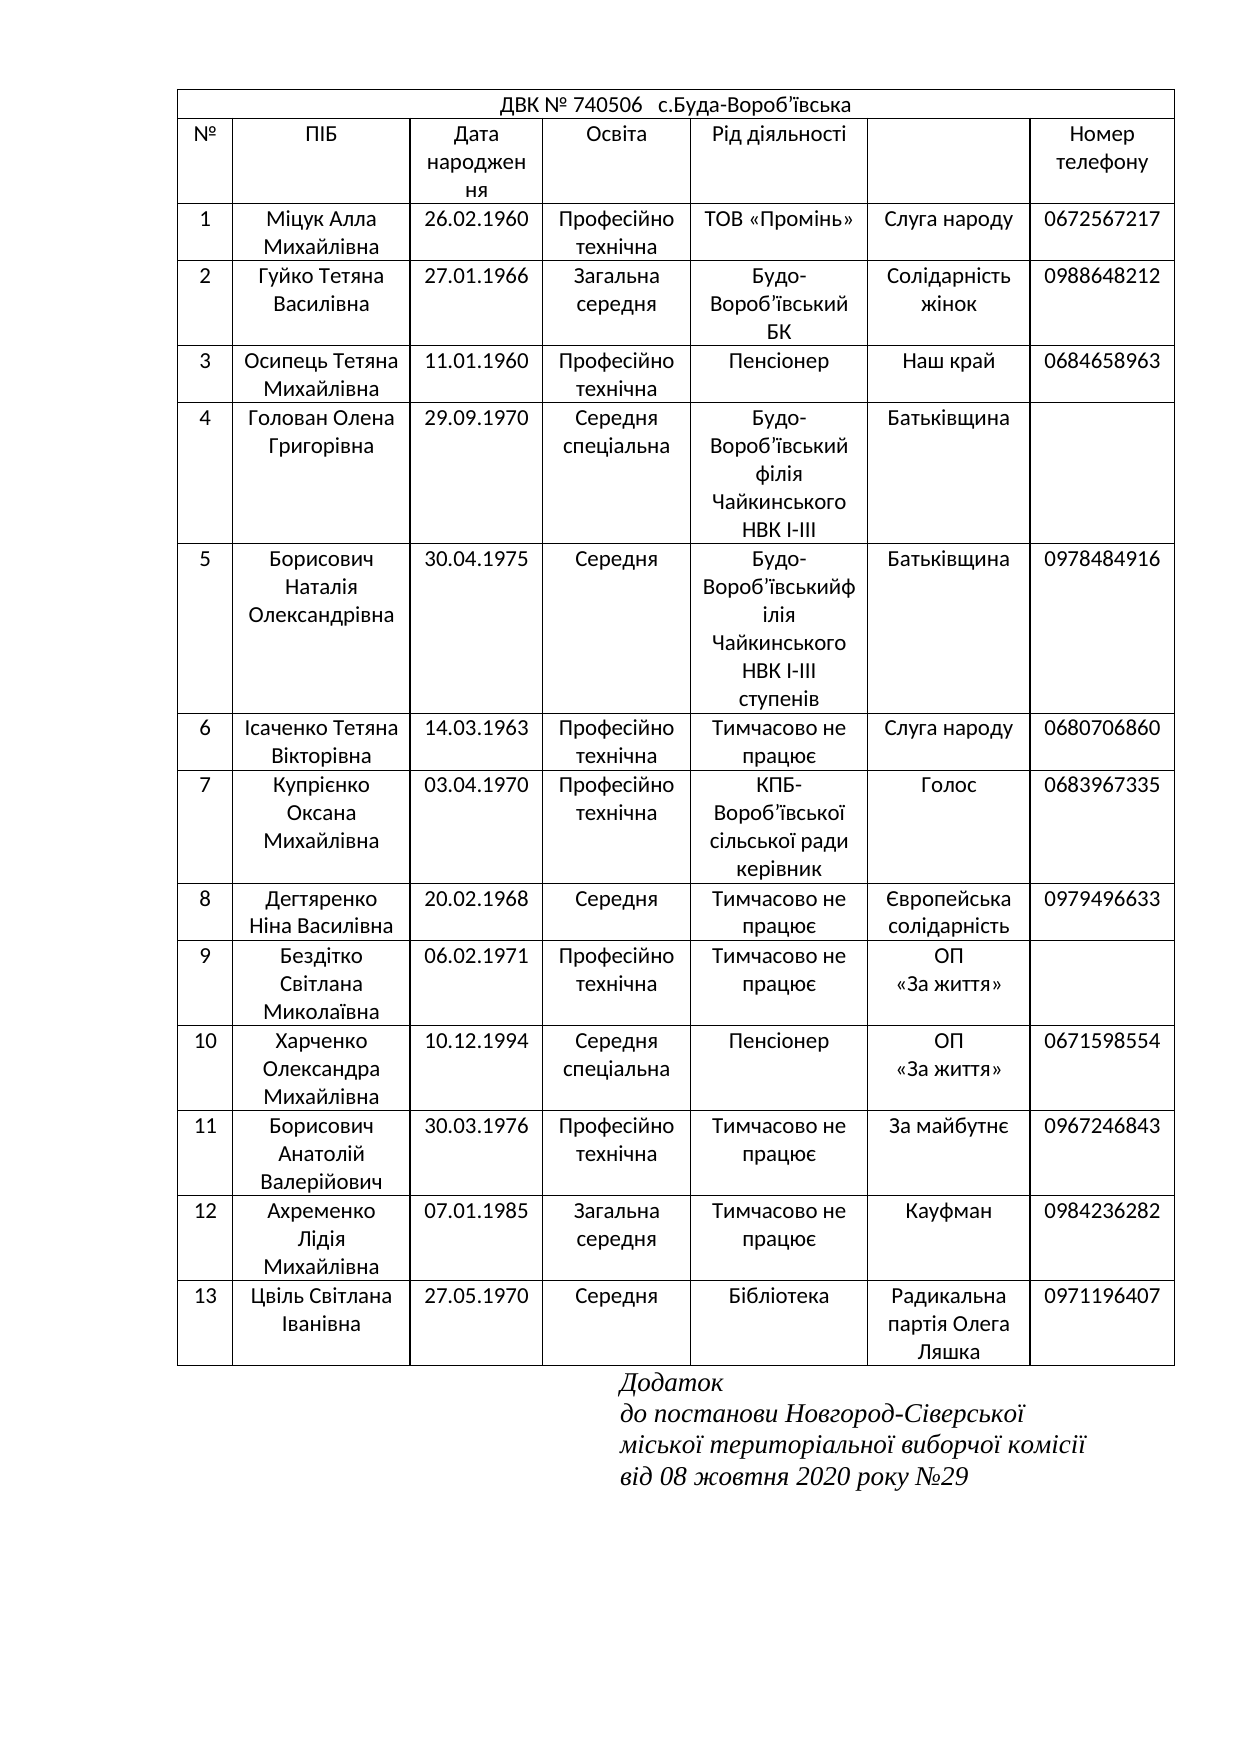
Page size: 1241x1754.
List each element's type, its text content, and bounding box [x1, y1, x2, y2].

table_cell 7 [178, 771, 232, 883]
table_cell 2 [178, 261, 232, 345]
table_cell 03.04.1970 [411, 771, 542, 883]
table_cell 06.02.1971 [411, 941, 542, 1025]
table_cell Голован Олена Григорівна [233, 403, 409, 543]
table_cell Середня [543, 544, 690, 712]
table_cell Слуга народу [868, 204, 1029, 260]
table_cell 30.04.1975 [411, 544, 542, 712]
table_cell Тимчасово не працює [691, 1196, 867, 1280]
table_cell Батьківщина [868, 544, 1029, 712]
table_cell Дегтяренко Ніна Василівна [233, 884, 409, 940]
table_cell 29.09.1970 [411, 403, 542, 543]
table_cell Тимчасово не працює [691, 1111, 867, 1195]
table_cell Харченко Олександра Михайлівна [233, 1026, 409, 1110]
table_cell 0672567217 [1031, 204, 1174, 260]
text від 08 жовтня 2020 року №29 [620, 1460, 1152, 1491]
table_cell Професійно технічна [543, 346, 690, 402]
text Додаток [620, 1366, 1152, 1397]
text міської територіальної виборчої комісії [620, 1428, 1152, 1460]
table_cell За майбутнє [868, 1111, 1029, 1195]
table_cell Борисович Наталія Олександрівна [233, 544, 409, 712]
table_cell Будо-Вороб’ївський філія Чайкинського НВК І-ІІІ [691, 403, 867, 543]
table_cell Рід діяльності [691, 119, 867, 203]
table_cell Купрієнко Оксана Михайлівна [233, 771, 409, 883]
table_cell Ахременко Лідія Михайлівна [233, 1196, 409, 1280]
table_cell ТОВ «Промінь» [691, 204, 867, 260]
table_cell Пенсіонер [691, 1026, 867, 1110]
table_cell 9 [178, 941, 232, 1025]
table_cell 0680706860 [1031, 714, 1174, 769]
table_cell Наш край [868, 346, 1029, 402]
table_cell ОП «За життя» [868, 1026, 1029, 1110]
table_cell 10 [178, 1026, 232, 1110]
table_cell [1031, 403, 1174, 543]
table_cell 13 [178, 1281, 232, 1365]
table_cell Будо-Вороб’ївськийфілія Чайкинського НВК І-ІІІ ступенів [691, 544, 867, 712]
table_cell № [178, 119, 232, 203]
table_cell Слуга народу [868, 714, 1029, 769]
table_cell Борисович Анатолій Валерійович [233, 1111, 409, 1195]
table_cell Батьківщина [868, 403, 1029, 543]
table_cell 0684658963 [1031, 346, 1174, 402]
table_cell Осипець Тетяна Михайлівна [233, 346, 409, 402]
table_cell 0683967335 [1031, 771, 1174, 883]
table_cell Кауфман [868, 1196, 1029, 1280]
table_cell 26.02.1960 [411, 204, 542, 260]
table_cell 4 [178, 403, 232, 543]
table_cell Гуйко Тетяна Василівна [233, 261, 409, 345]
table_cell Номер телефону [1031, 119, 1174, 203]
table_cell 27.01.1966 [411, 261, 542, 345]
table_cell 12 [178, 1196, 232, 1280]
table_cell 0984236282 [1031, 1196, 1174, 1280]
table_cell 0978484916 [1031, 544, 1174, 712]
table_cell Професійно технічна [543, 204, 690, 260]
table_cell 07.01.1985 [411, 1196, 542, 1280]
table_cell Будо-Вороб’ївський БК [691, 261, 867, 345]
table_cell 0971196407 [1031, 1281, 1174, 1365]
table_header ДВК № 740506 с.Буда-Вороб’ївська [178, 90, 1174, 118]
table_cell Голос [868, 771, 1029, 883]
table_cell 11.01.1960 [411, 346, 542, 402]
table_cell 6 [178, 714, 232, 769]
table_cell Міцук Алла Михайлівна [233, 204, 409, 260]
table_cell Середня спеціальна [543, 1026, 690, 1110]
table_cell Загальна середня [543, 261, 690, 345]
table_cell Професійно технічна [543, 771, 690, 883]
table_cell [868, 119, 1029, 203]
table_cell 14.03.1963 [411, 714, 542, 769]
table_cell 0988648212 [1031, 261, 1174, 345]
table_cell Тимчасово не працює [691, 941, 867, 1025]
table_cell Загальна середня [543, 1196, 690, 1280]
table_cell 0967246843 [1031, 1111, 1174, 1195]
table_cell 30.03.1976 [411, 1111, 542, 1195]
table_cell Середня [543, 1281, 690, 1365]
table_cell 10.12.1994 [411, 1026, 542, 1110]
table_cell Професійно технічна [543, 714, 690, 769]
table_cell 5 [178, 544, 232, 712]
table_cell 27.05.1970 [411, 1281, 542, 1365]
table_cell 0979496633 [1031, 884, 1174, 940]
table_cell 8 [178, 884, 232, 940]
table_cell Солідарність жінок [868, 261, 1029, 345]
table_cell 3 [178, 346, 232, 402]
table_cell ОП «За життя» [868, 941, 1029, 1025]
table_cell Середня [543, 884, 690, 940]
table_cell Європейська солідарність [868, 884, 1029, 940]
table_cell 1 [178, 204, 232, 260]
text до постанови Новгород-Сіверської [620, 1397, 1152, 1428]
table_cell 11 [178, 1111, 232, 1195]
table_cell Професійно технічна [543, 941, 690, 1025]
table_cell КПБ-Вороб’ївської сільської ради керівник [691, 771, 867, 883]
table_cell [1031, 941, 1174, 1025]
table_cell ПІБ [233, 119, 409, 203]
table_cell Тимчасово не працює [691, 884, 867, 940]
table_cell Ісаченко Тетяна Вікторівна [233, 714, 409, 769]
table_cell Бездітко Світлана Миколаївна [233, 941, 409, 1025]
table_cell Бібліотека [691, 1281, 867, 1365]
table_cell Професійно технічна [543, 1111, 690, 1195]
table_cell 0671598554 [1031, 1026, 1174, 1110]
table_cell Тимчасово не працює [691, 714, 867, 769]
table_cell Радикальна партія Олега Ляшка [868, 1281, 1029, 1365]
table_cell Освіта [543, 119, 690, 203]
table_cell 20.02.1968 [411, 884, 542, 940]
table_cell Середня спеціальна [543, 403, 690, 543]
table_cell Цвіль Світлана Іванівна [233, 1281, 409, 1365]
table_cell Пенсіонер [691, 346, 867, 402]
table_cell Дата народження [411, 119, 542, 203]
